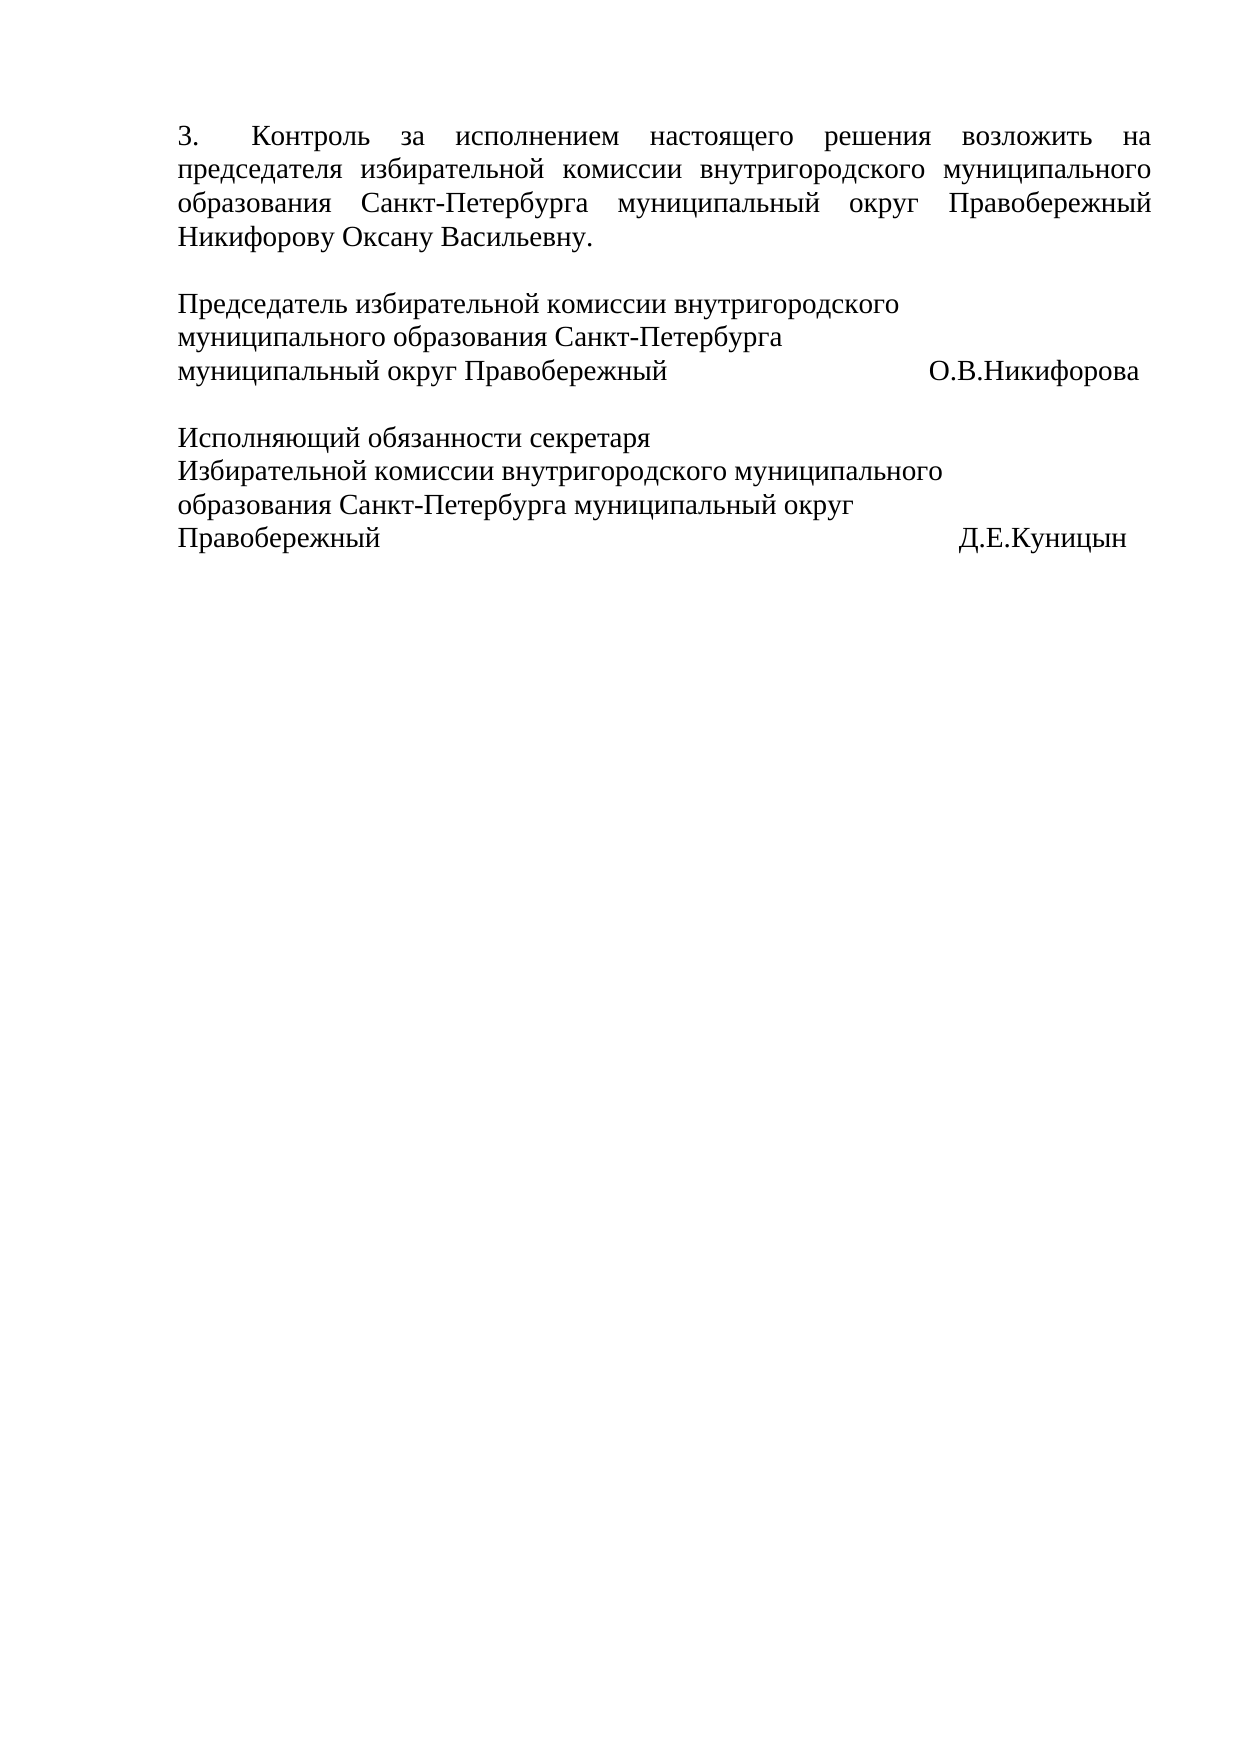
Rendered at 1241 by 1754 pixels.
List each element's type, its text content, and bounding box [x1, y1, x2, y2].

text Избирательной комиссии внутригородского муниципального [177, 453, 1152, 487]
text муниципальный округ Правобережный О.В.Никифорова [177, 353, 1152, 386]
text Правобережный Д.Е.Куницын [177, 521, 1152, 554]
text образования Санкт-Петербурга муниципальный округ [177, 487, 1152, 521]
text Председатель избирательной комиссии внутригородского [177, 286, 1152, 319]
list Контроль за исполнением настоящего решения возложить на председателя избирательной комиссии внутригородского муниципального образования Санкт-Петербурга муниципальный округ Правобережный Никифорову Оксану Васильевну. [177, 118, 1152, 252]
text муниципального образования Санкт-Петербурга [177, 319, 1152, 353]
text Исполняющий обязанности секретаря [177, 420, 1152, 453]
